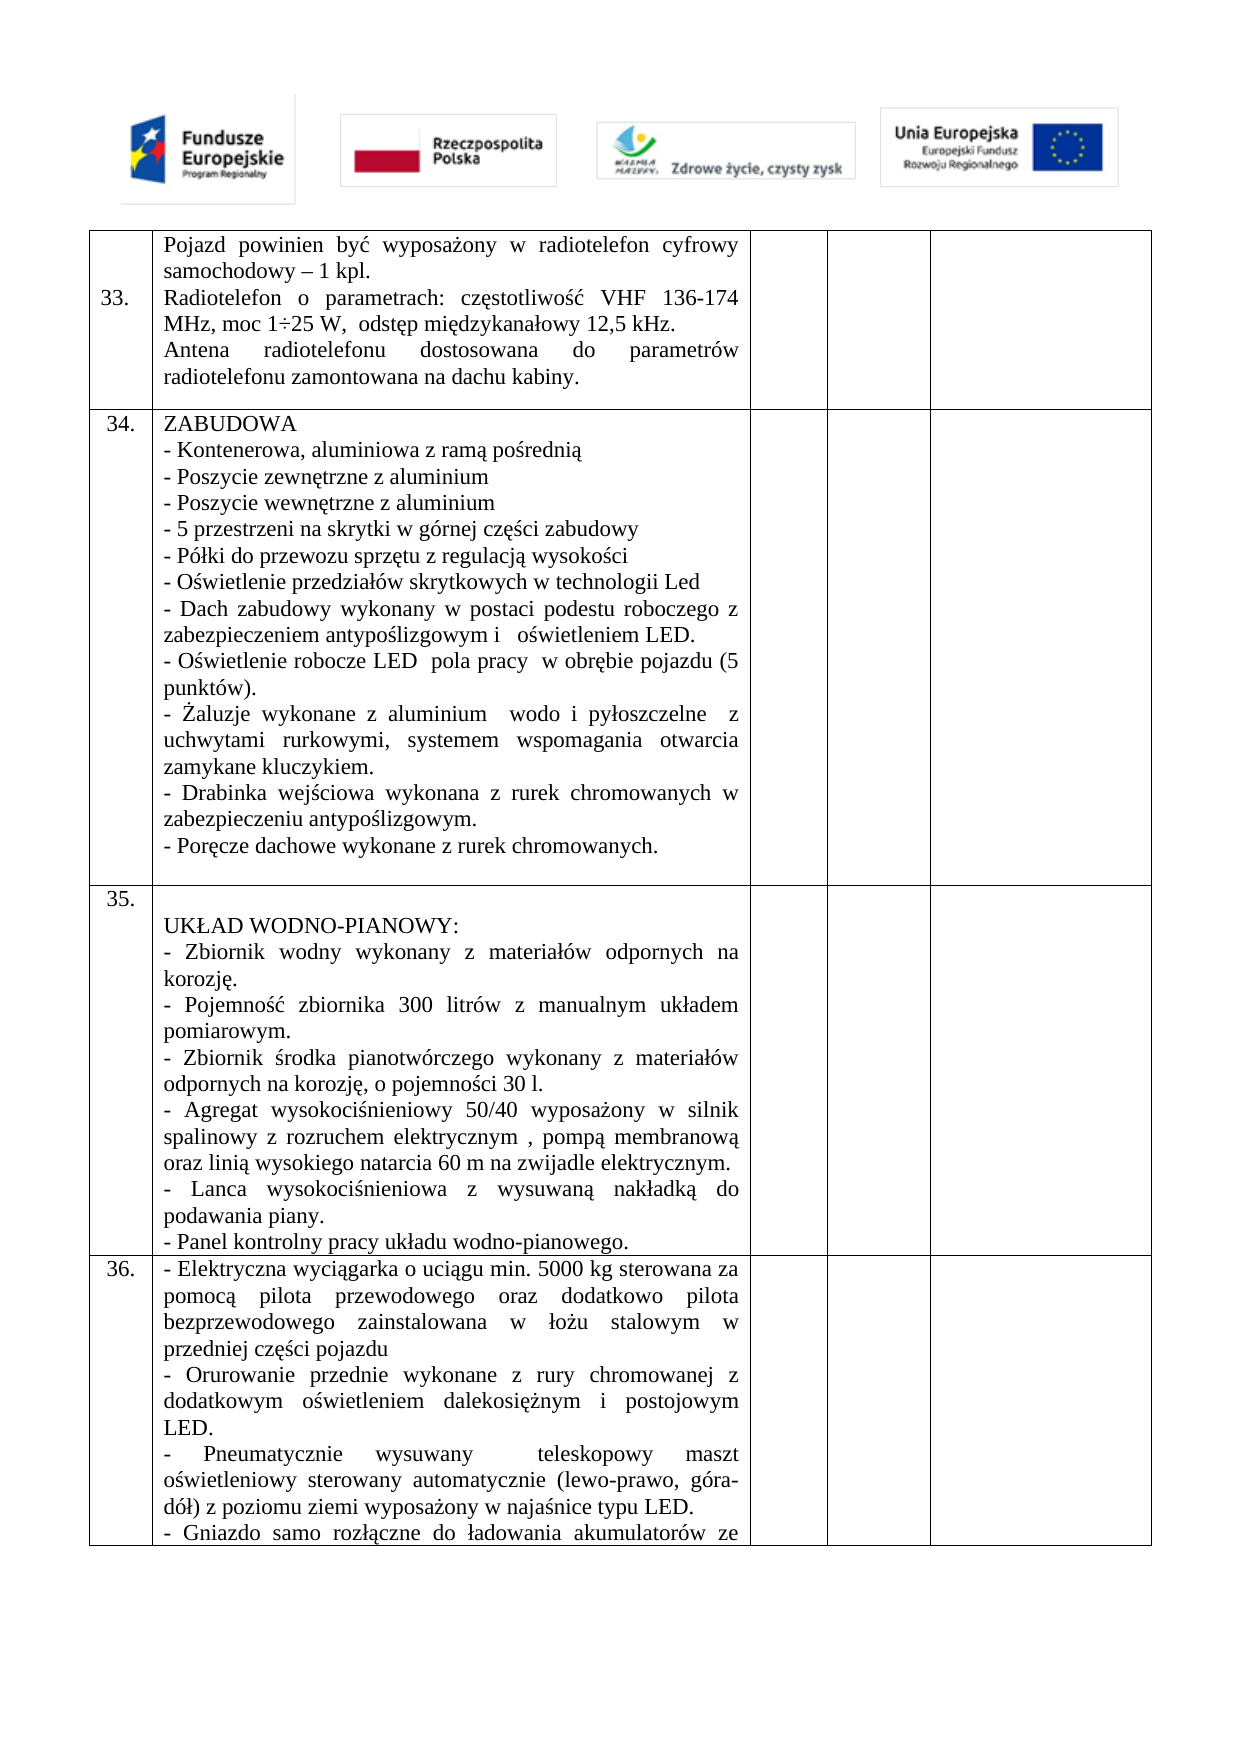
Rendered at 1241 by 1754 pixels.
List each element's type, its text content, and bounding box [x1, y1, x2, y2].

table_cell [751, 410, 827, 884]
table_cell [931, 410, 1151, 884]
table_cell [828, 1256, 930, 1545]
table_cell [828, 410, 930, 884]
table_cell [828, 231, 930, 409]
table_cell [828, 886, 930, 1254]
table_cell [931, 231, 1151, 409]
table_cell 35. [90, 886, 152, 1254]
table_cell UKŁAD WODNO-PIANOWY: - Zbiornik wodny wykonany z materiałów odpornych na korozję. - Pojemność zbiornika 300 litrów z manualnym układem pomiarowym. - Zbiornik środka pianotwórczego wykonany z materiałów odpornych na korozję, o pojemności 30 l. - Agregat wysokociśnieniowy 50/40 wyposażony w silnik spalinowy z rozruchem elektrycznym , pompą membranową oraz linią wysokiego natarcia 60 m na zwijadle elektrycznym. - Lanca wysokociśnieniowa z wysuwaną nakładką do podawania piany. - Panel kontrolny pracy układu wodno-pianowego. [153, 886, 750, 1254]
table_cell [751, 231, 827, 409]
table_cell Pojazd powinien być wyposażony w radiotelefon cyfrowy samochodowy – 1 kpl. Radiotelefon o parametrach: częstotliwość VHF 136-174 MHz, moc 1÷25 W, odstęp międzykanałowy 12,5 kHz. Antena radiotelefonu dostosowana do parametrów radiotelefonu zamontowana na dachu kabiny. [153, 231, 750, 409]
table_cell 33. [90, 231, 152, 409]
table_cell [931, 1256, 1151, 1545]
picture [121, 94, 1120, 206]
table_cell [931, 886, 1151, 1254]
table_cell ZABUDOWA - Kontenerowa, aluminiowa z ramą pośrednią - Poszycie zewnętrzne z aluminium - Poszycie wewnętrzne z aluminium - 5 przestrzeni na skrytki w górnej części zabudowy - Półki do przewozu sprzętu z regulacją wysokości - Oświetlenie przedziałów skrytkowych w technologii Led - Dach zabudowy wykonany w postaci podestu roboczego z zabezpieczeniem antypoślizgowym i oświetleniem LED. - Oświetlenie robocze LED pola pracy w obrębie pojazdu (5 punktów). - Żaluzje wykonane z aluminium wodo i pyłoszczelne z uchwytami rurkowymi, systemem wspomagania otwarcia zamykane kluczykiem. - Drabinka wejściowa wykonana z rurek chromowanych w zabezpieczeniu antypoślizgowym. - Poręcze dachowe wykonane z rurek chromowanych. [153, 410, 750, 884]
table_cell [751, 1256, 827, 1545]
table_cell [751, 886, 827, 1254]
table_cell 36. [90, 1256, 152, 1545]
table_cell 34. [90, 410, 152, 884]
